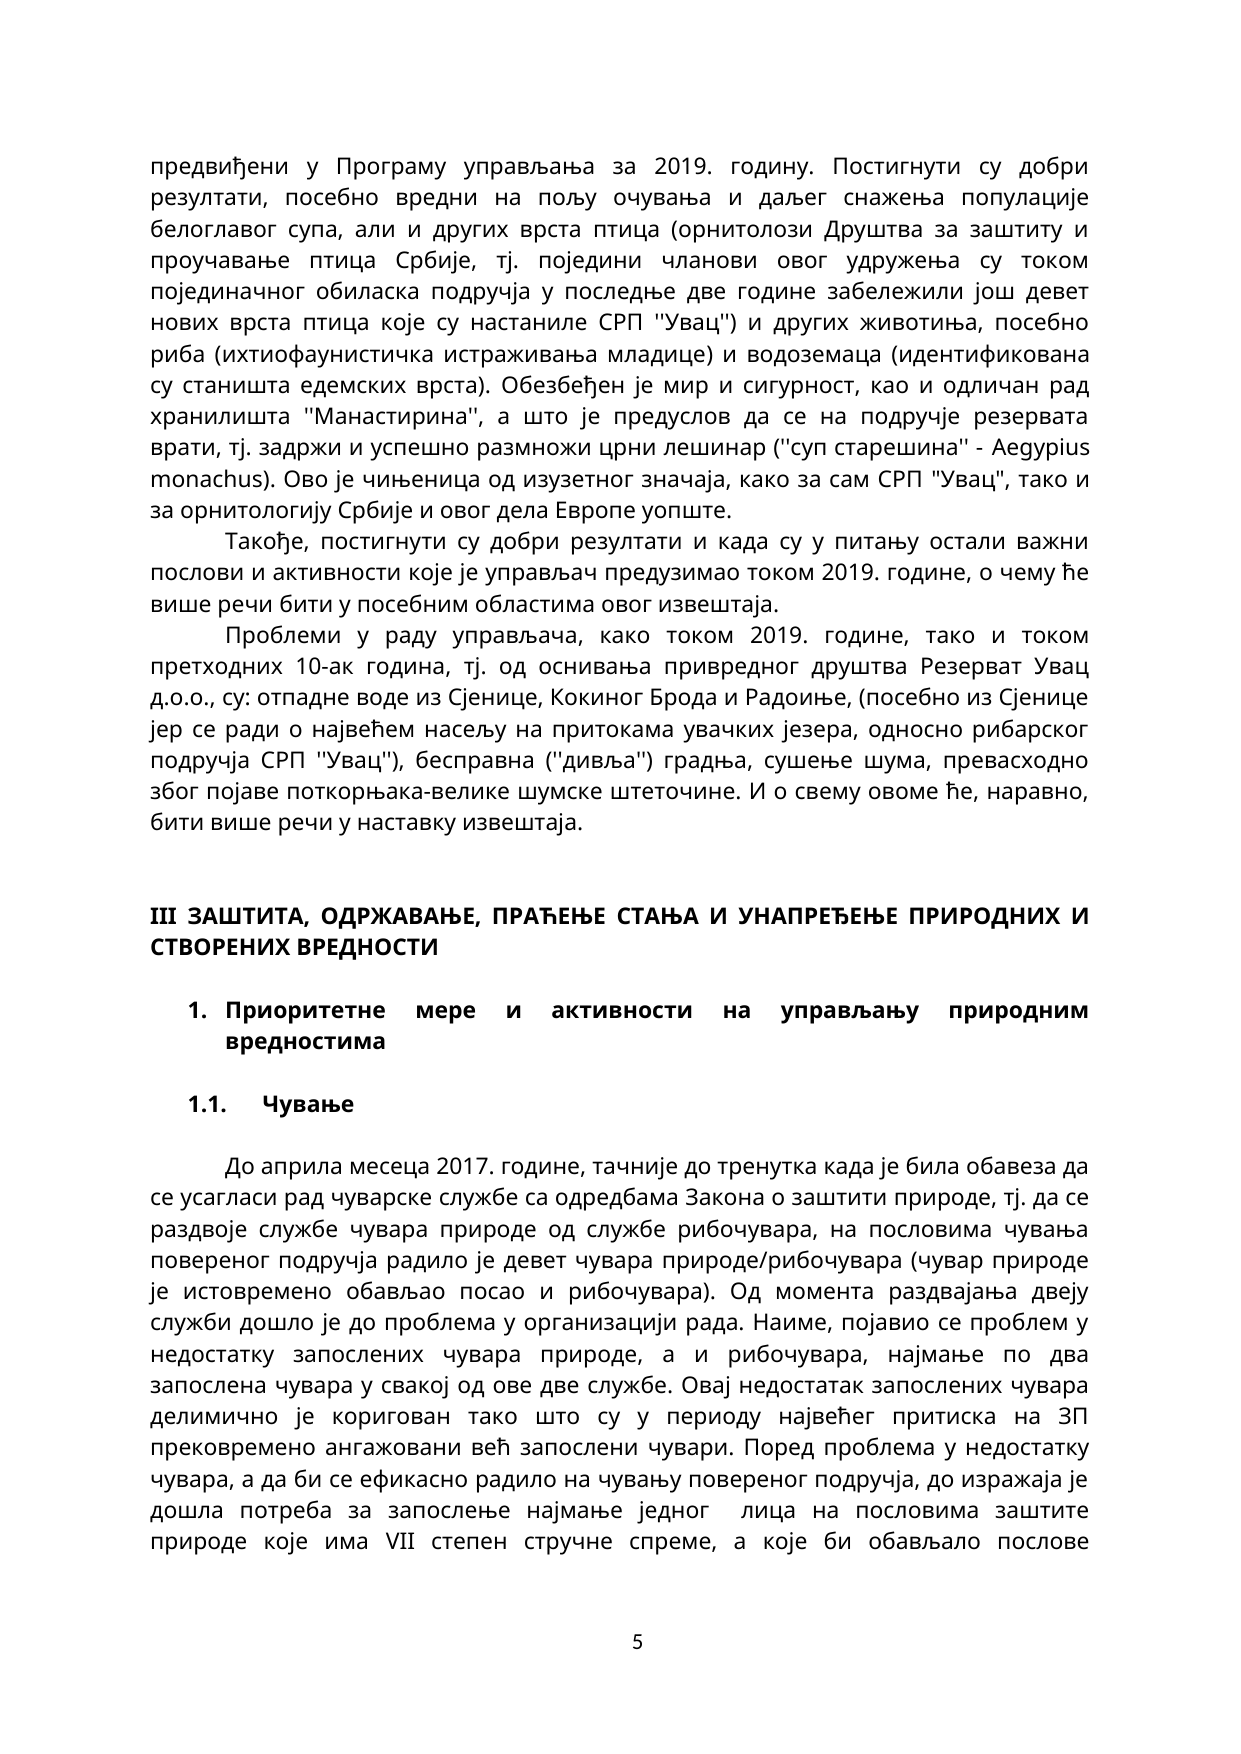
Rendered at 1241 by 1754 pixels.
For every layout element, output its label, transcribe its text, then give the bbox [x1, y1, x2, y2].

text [150, 1150, 1090, 1556]
list III ЗАШТИТА, ОДРЖАВАЊЕ, ПРАЋЕЊЕ СТАЊА И УНАПРЕЂЕЊЕ ПРИРОДНИХ И СТВОРЕНИХ ВРЕДНОСТИ [150, 900, 1090, 962]
text Проблеми у раду управљача, како током 2019. године, тако и током претходних 10-ак година, тј. од оснивања привредног друштва Резерват Увац д.о.о., су: отпадне воде из Сјенице, Кокиног Брода и Радоиње, (посебно из Сјенице јер се ради о највећем насељу на притокама увачких језера, односно рибарског подручја СРП ''Увац''), бесправна (''дивља'') градња, сушење шума, превасходно због појаве поткорњака-велике шумске штеточине. И о свему овоме ће, наравно, бити више речи у наставку извештаја. [150, 619, 1090, 837]
list Чување [187, 1087, 1090, 1119]
text Такође, постигнути су добри резултати и када су у питању остали важни послови и активности које је управљач предузимао током 2019. године, о чему ће више речи бити у посебним областима овог извештаја. [150, 525, 1090, 619]
list Приоритетне мере и активности на управљању природним вредностима [187, 994, 1090, 1056]
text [150, 150, 1090, 525]
